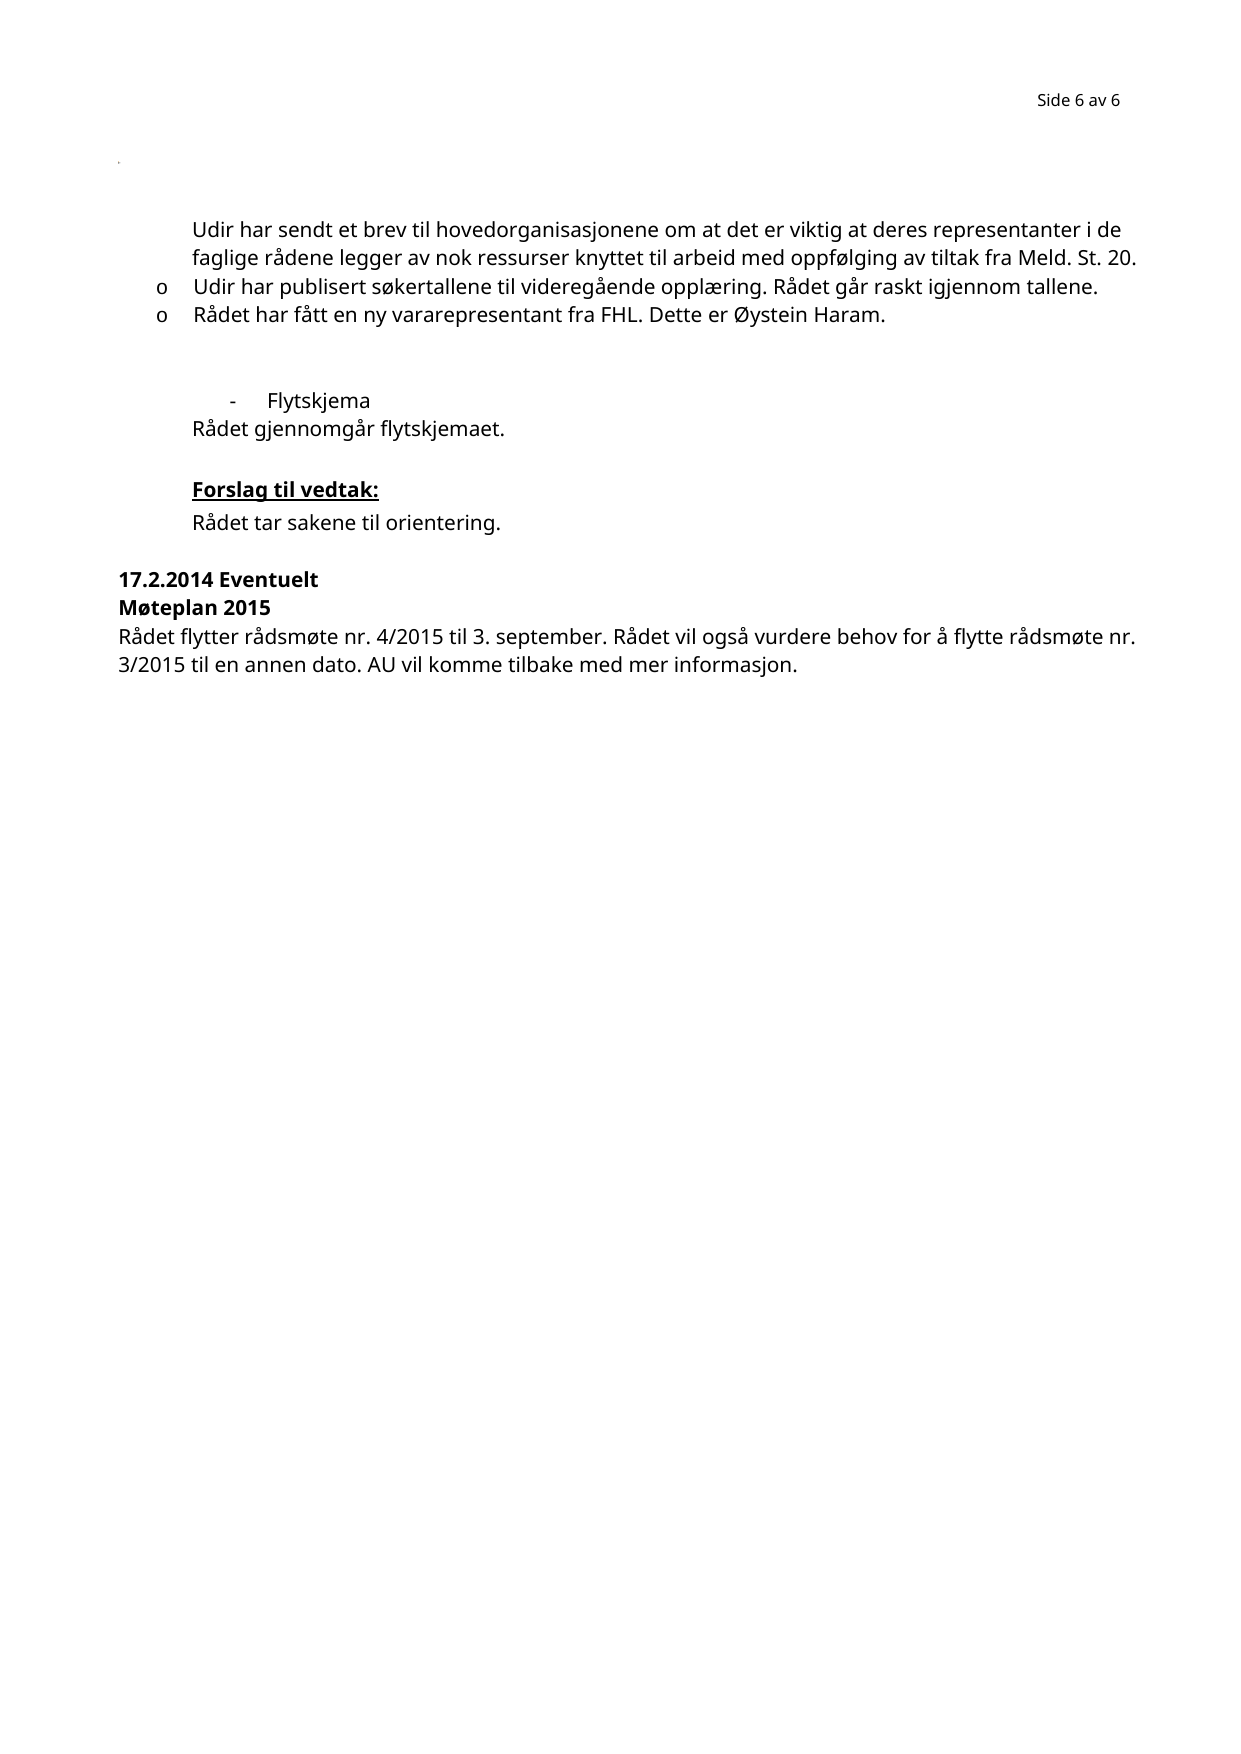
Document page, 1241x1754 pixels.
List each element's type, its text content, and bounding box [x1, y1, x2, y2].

list Udir har publisert søkertallene til videregående opplæring. Rådet går raskt igjennom tallene. [156, 272, 1152, 301]
text 17.2.2014 Eventuelt [118, 565, 1152, 593]
text Rådet flytter rådsmøte nr. 4/2015 til 3. september. Rådet vil også vurdere behov for å flytte rådsmøte nr. 3/2015 til en annen dato. AU vil komme tilbake med mer informasjon. [118, 622, 1152, 679]
text Møteplan 2015 [118, 593, 1152, 622]
list Flytskjema [229, 386, 1152, 414]
text Rådet gjennomgår flytskjemaet. [192, 414, 1152, 443]
text Rådet tar sakene til orientering. [118, 508, 1152, 536]
text Udir har sendt et brev til hovedorganisasjonene om at det er viktig at deres representanter i de faglige rådene legger av nok ressurser knyttet til arbeid med oppfølging av tiltak fra Meld. St. 20. [192, 215, 1152, 272]
list Rådet har fått en ny vararepresentant fra FHL. Dette er Øystein Haram. [156, 301, 1152, 329]
text Forslag til vedtak: [118, 475, 1152, 504]
